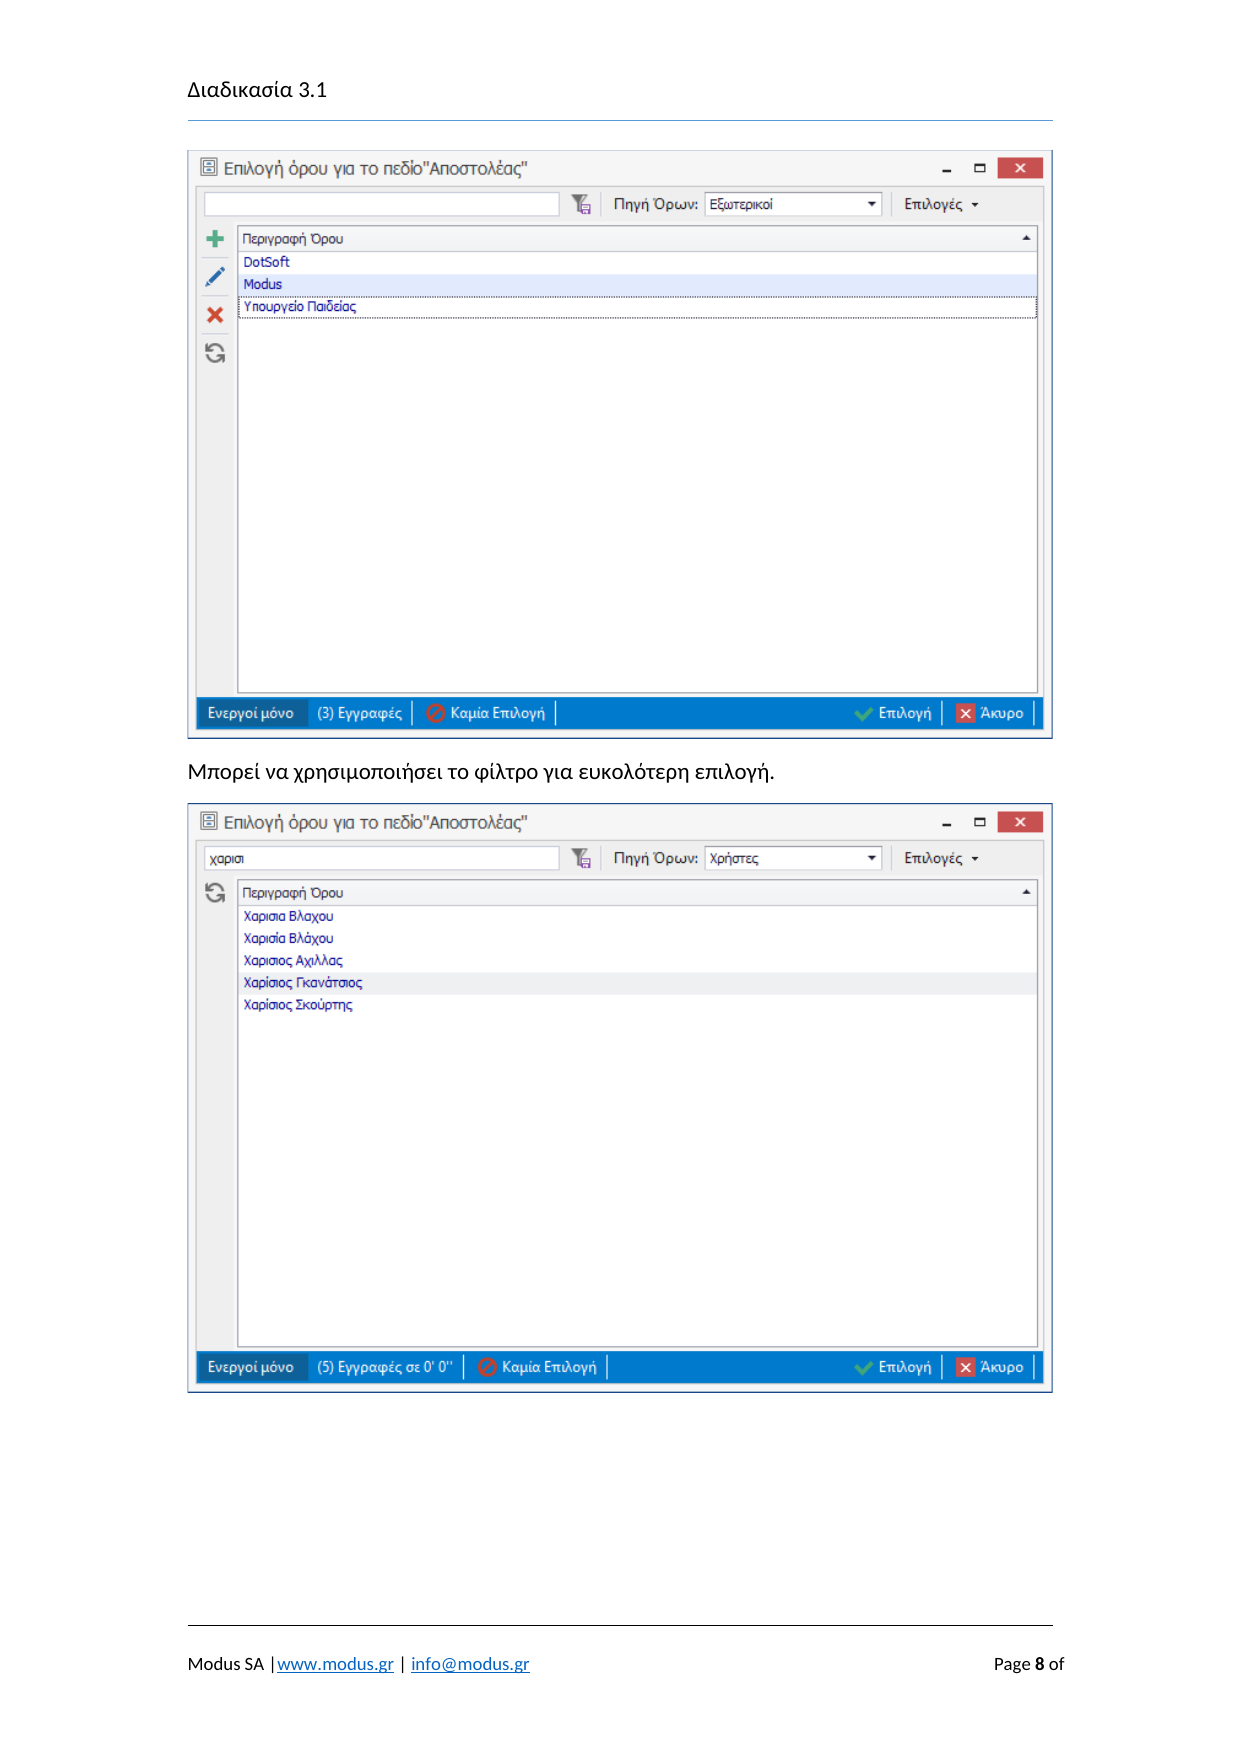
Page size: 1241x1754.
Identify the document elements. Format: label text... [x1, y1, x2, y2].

picture [187, 150, 1053, 739]
text Μπορεί να χρησιμοποιήσει το φίλτρο για ευκολότερη επιλογή. [187, 757, 1053, 785]
picture [187, 803, 1053, 1393]
